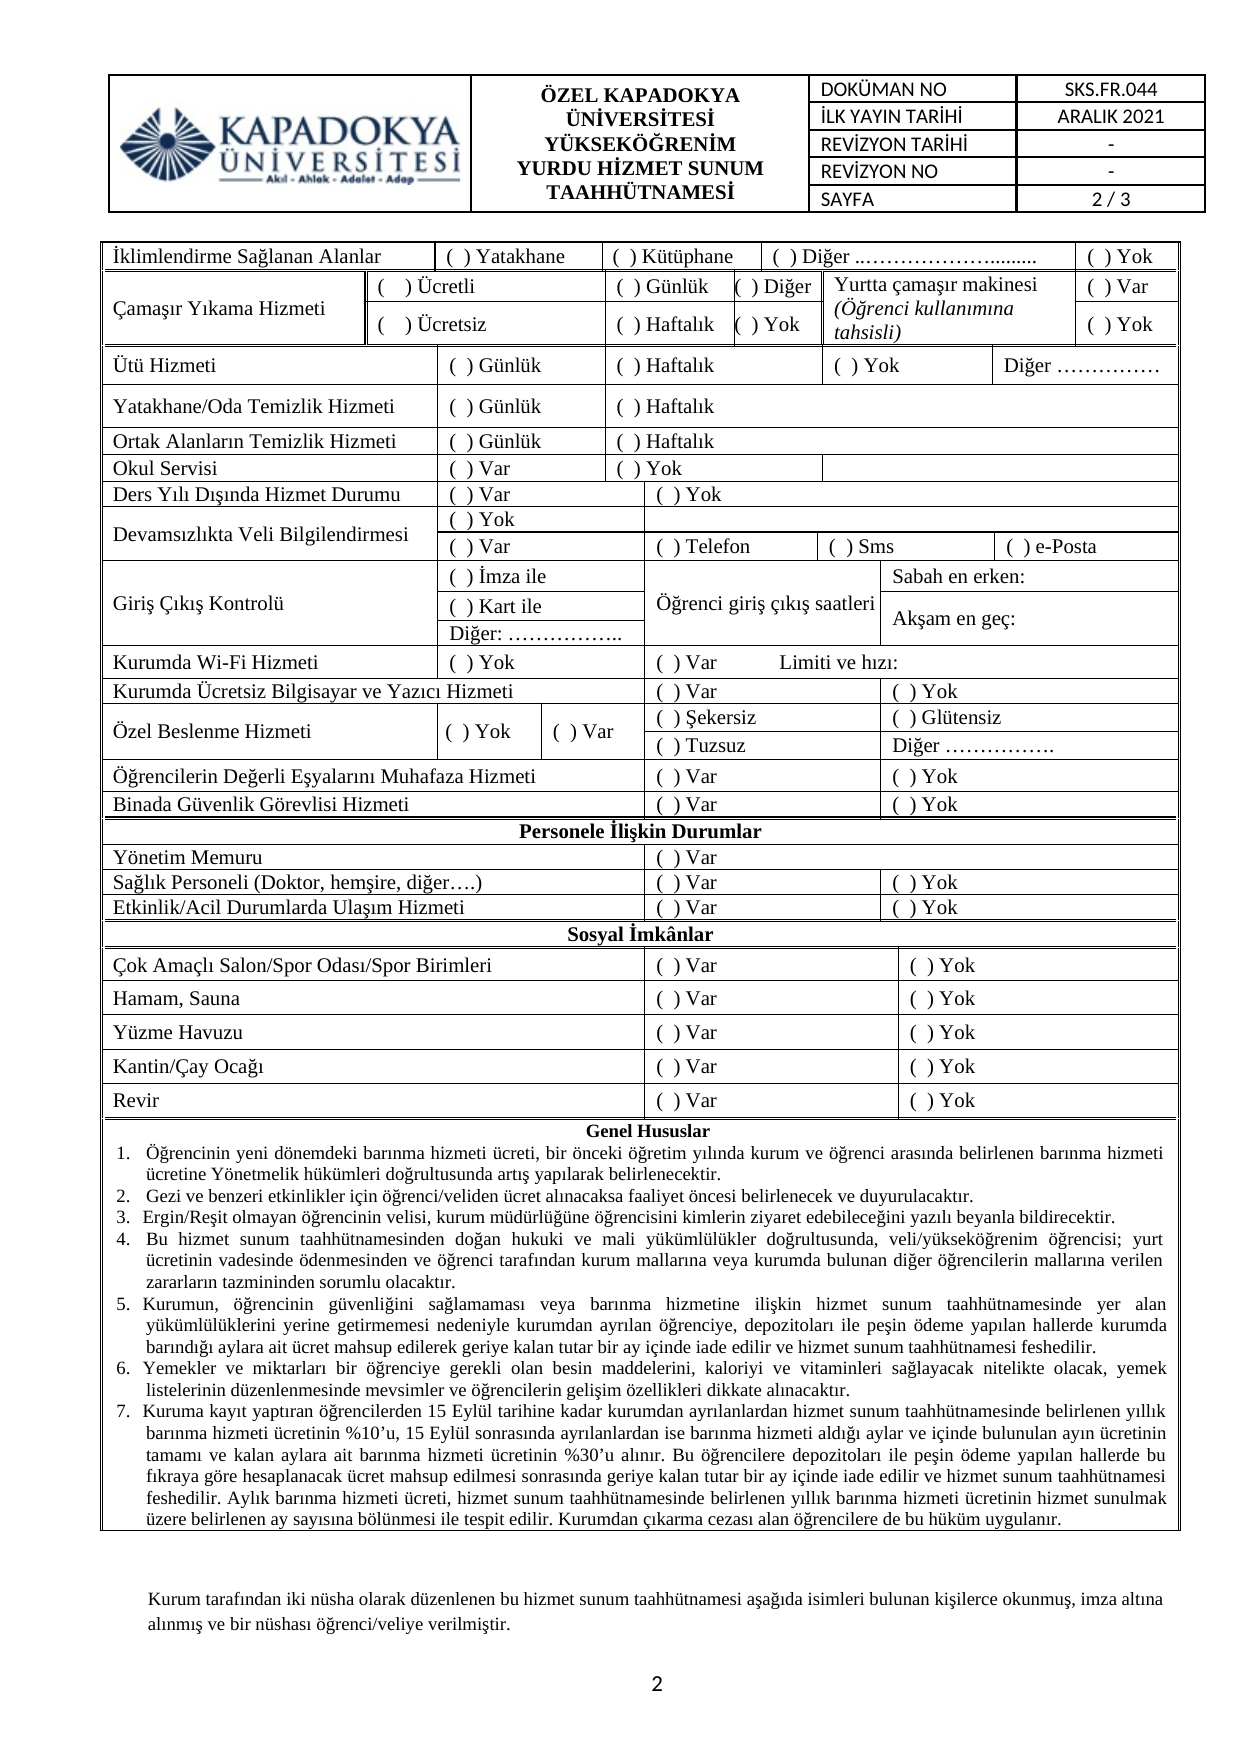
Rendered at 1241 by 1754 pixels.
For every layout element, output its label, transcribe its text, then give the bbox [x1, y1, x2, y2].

table_cell ( ) Tuzsuz [645, 732, 880, 759]
table_cell ( ) Var [645, 845, 1178, 869]
table_cell Öğrencilerin Değerli Eşyalarını Muhafaza Hizmeti [103, 760, 644, 791]
table_cell ( ) Şekersiz [645, 704, 880, 731]
table_cell [645, 507, 1178, 531]
table_cell ( ) Yok [899, 1084, 1178, 1117]
table_cell Yurtta çamaşır makinesi (Öğrenci kullanımına tahsisli) [824, 272, 1075, 344]
table_cell ( ) Günlük [438, 347, 605, 384]
table_cell ( ) Ücretsiz [368, 302, 605, 344]
table_cell İklimlendirme Sağlanan Alanlar [103, 243, 434, 269]
table_cell Hamam, Sauna [103, 981, 644, 1014]
text Kurum tarafından iki nüsha olarak düzenlenen bu hizmet sunum taahhütnamesi aşağıda isimleri bulunan kişilerce okunmuş, imza altına alınmış ve bir nüshası öğrenci/veliye verilmiştir. [148, 1588, 1167, 1634]
table_cell Ortak Alanların Temizlik Hizmeti [103, 428, 437, 454]
table_cell ( ) Yok [899, 981, 1178, 1014]
table_cell ( ) Yok [899, 1050, 1178, 1083]
table_cell ( ) Yok [881, 895, 1178, 919]
table_cell ( ) Var [645, 1015, 898, 1048]
table_cell Diğer ……………. [881, 732, 1178, 759]
table_cell ( ) Yok [881, 760, 1178, 791]
table_cell ( ) Haftalık [606, 428, 1178, 454]
table_cell Giriş Çıkış Kontrolü [103, 561, 437, 645]
table_cell ( ) Yok [438, 507, 644, 531]
table_cell Revir [103, 1084, 644, 1117]
table_cell Kantin/Çay Ocağı [103, 1050, 644, 1083]
table_cell ( ) Var [645, 870, 880, 894]
table_cell ( ) Var [645, 1084, 898, 1117]
table_cell ( ) Yok [881, 792, 1178, 816]
table_cell ( ) Günlük [438, 428, 605, 454]
table_cell ( ) Var [438, 455, 605, 481]
table_cell ( ) Var [438, 482, 644, 506]
table_cell ( ) Diğer [735, 272, 821, 301]
table_cell Kurumda Ücretsiz Bilgisayar ve Yazıcı Hizmeti [103, 679, 644, 703]
table_cell Binada Güvenlik Görevlisi Hizmeti [103, 792, 644, 816]
table_cell Akşam en geç: [881, 592, 1178, 645]
table_cell ( ) Var [645, 1050, 898, 1083]
table_cell ( ) Telefon [645, 533, 817, 560]
table_cell ( ) Yok [823, 347, 992, 384]
table_cell ( ) Var [645, 981, 898, 1014]
table_cell Etkinlik/Acil Durumlarda Ulaşım Hizmeti [103, 895, 644, 919]
table_cell ( ) Var [645, 895, 880, 919]
table_cell ( ) Yok [606, 455, 822, 481]
table_cell ( ) Haftalık [606, 385, 1178, 427]
table_cell ( ) Diğer ..………………......... [762, 243, 1075, 269]
table_cell ( ) Ücretli [368, 272, 605, 301]
table_cell ( ) Haftalık [606, 302, 734, 344]
table_cell Sabah en erken: [881, 561, 1178, 591]
table_cell ( ) Sms [818, 533, 994, 560]
table_cell Devamsızlıkta Veli Bilgilendirmesi [103, 507, 437, 560]
table_cell ( ) Haftalık [606, 347, 822, 384]
table_cell Çamaşır Yıkama Hizmeti [101, 269, 366, 344]
table_cell Okul Servisi [103, 455, 437, 481]
table_cell Ütü Hizmeti [101, 344, 437, 384]
table_cell ( ) Var [645, 792, 880, 816]
table_cell ( ) Var [645, 679, 880, 703]
table_cell Yönetim Memuru [103, 845, 644, 869]
table_cell ( ) Var Limiti ve hızı: [645, 646, 1178, 677]
table_cell ( ) Var [542, 704, 644, 759]
table_cell ( ) Yatakhane [436, 243, 602, 269]
table_cell ( ) Günlük [438, 385, 605, 427]
table_cell ( ) Yok [645, 482, 1178, 506]
table_cell ( ) Günlük [606, 272, 734, 301]
table_cell [823, 455, 1178, 481]
table_cell ( ) Kütüphane [603, 243, 761, 269]
table_cell ( ) e-Posta [995, 533, 1178, 560]
table_cell Ders Yılı Dışında Hizmet Durumu [103, 482, 437, 506]
table_cell ( ) Yok [899, 1015, 1178, 1048]
table_cell ( ) Yok [899, 946, 1179, 980]
table_cell ( ) Yok [735, 302, 821, 344]
table_cell Sosyal İmkânlar [101, 919, 1179, 946]
picture [120, 102, 461, 185]
table_cell ( ) İmza ile [438, 561, 644, 591]
table_cell ( ) Glütensiz [881, 704, 1178, 731]
table_cell ( ) Yok [438, 646, 644, 677]
table_cell Kurumda Wi-Fi Hizmeti [103, 646, 437, 677]
table_cell Çok Amaçlı Salon/Spor Odası/Spor Birimleri [101, 946, 644, 980]
table_cell ( ) Yok [1076, 302, 1178, 344]
table_cell ( ) Var [438, 533, 644, 560]
table_cell Diğer: …………….. [438, 621, 644, 645]
table_cell ( ) Kart ile [438, 592, 644, 620]
table_cell ( ) Var [1076, 269, 1179, 301]
table_cell ( ) Yok [881, 870, 1178, 894]
table_cell Sağlık Personeli (Doktor, hemşire, diğer….) [103, 870, 644, 894]
table_cell Genel Hususlar Öğrencinin yeni dönemdeki barınma hizmeti ücreti, bir önceki öğretim yılında kurum ve öğrenci arasında belirlenen barınma hizmeti ücretine Yönetmelik hükümleri doğrultusunda artış yapılarak belirlenecektir. Gezi ve benzeri etkinlikler için öğrenci/veliden ücret alınacaksa faaliyet öncesi belirlenecek ve duyurulacaktır. Ergin/Reşit olmayan öğrencinin velisi, kurum müdürlüğüne öğrencisini kimlerin ziyaret edebileceğini yazılı beyanla bildirecektir. Bu hizmet sunum taahhütnamesinden doğan hukuki ve mali yükümlülükler doğrultusunda, veli/yükseköğrenim öğrencisi; yurt ücretinin vadesinde ödenmesinden ve öğrenci tarafından kurum mallarına veya kurumda bulunan diğer öğrencilerin mallarına verilen zararların tazmininden sorumlu olacaktır. Kurumun, öğrencinin güvenliğini sağlamaması veya barınma hizmetine ilişkin hizmet sunum taahhütnamesinde yer alan yükümlülüklerini yerine getirmemesi nedeniyle kurumdan ayrılan öğrenciye, depozitoları ile peşin ödeme yapılan hallerde kurumda barındığı aylara ait ücret mahsup edilerek geriye kalan tutar bir ay içinde iade edilir ve hizmet sunum taahhütnamesi feshedilir. Yemekler ve miktarları bir öğrenciye gerekli olan besin maddelerini, kaloriyi ve vitaminleri sağlayacak nitelikte olacak, yemek listelerinin düzenlenmesinde mevsimler ve öğrencilerin gelişim özellikleri dikkate alınacaktır. Kuruma kayıt yaptıran öğrencilerden 15 Eylül tarihine kadar kurumdan ayrılanlardan hizmet sunum taahhütnamesinde belirlenen yıllık barınma hizmeti ücretinin %10’u, 15 Eylül sonrasında ayrılanlardan ise barınma hizmeti aldığı aylar ve içinde bulunulan ayın ücretinin tamamı ve kalan aylara ait barınma hizmeti ücretinin %30’u alınır. Bu öğrencilere depozitoları ile peşin ödeme yapılan hallerde bu fıkraya göre hesaplanacak ücret mahsup edilmesi sonrasında geriye kalan tutar bir ay içinde iade edilir ve hizmet sunum taahhütnamesi feshedilir. Aylık barınma hizmeti ücreti, hizmet sunum taahhütnamesinde belirlenen yıllık barınma hizmeti ücretinin hizmet sunulmak üzere belirlenen ay sayısına bölünmesi ile tespit edilir. Kurumdan çıkarma cezası alan öğrencilere de bu hüküm uygulanır. [103, 1117, 1178, 1530]
table_cell ( ) Var [645, 760, 880, 791]
table_cell Yatakhane/Oda Temizlik Hizmeti [103, 385, 437, 427]
table_cell ( ) Yok [881, 679, 1178, 703]
table_cell ( ) Yok [1076, 243, 1178, 269]
table_cell Özel Beslenme Hizmeti [103, 704, 437, 759]
table_cell Personele İlişkin Durumlar [103, 816, 1178, 843]
table_cell ( ) Yok [438, 704, 541, 759]
table_cell Diğer …………… [993, 344, 1179, 384]
table_cell Öğrenci giriş çıkış saatleri [645, 561, 880, 645]
table_cell Yüzme Havuzu [103, 1015, 644, 1048]
table_cell ( ) Var [645, 949, 898, 980]
